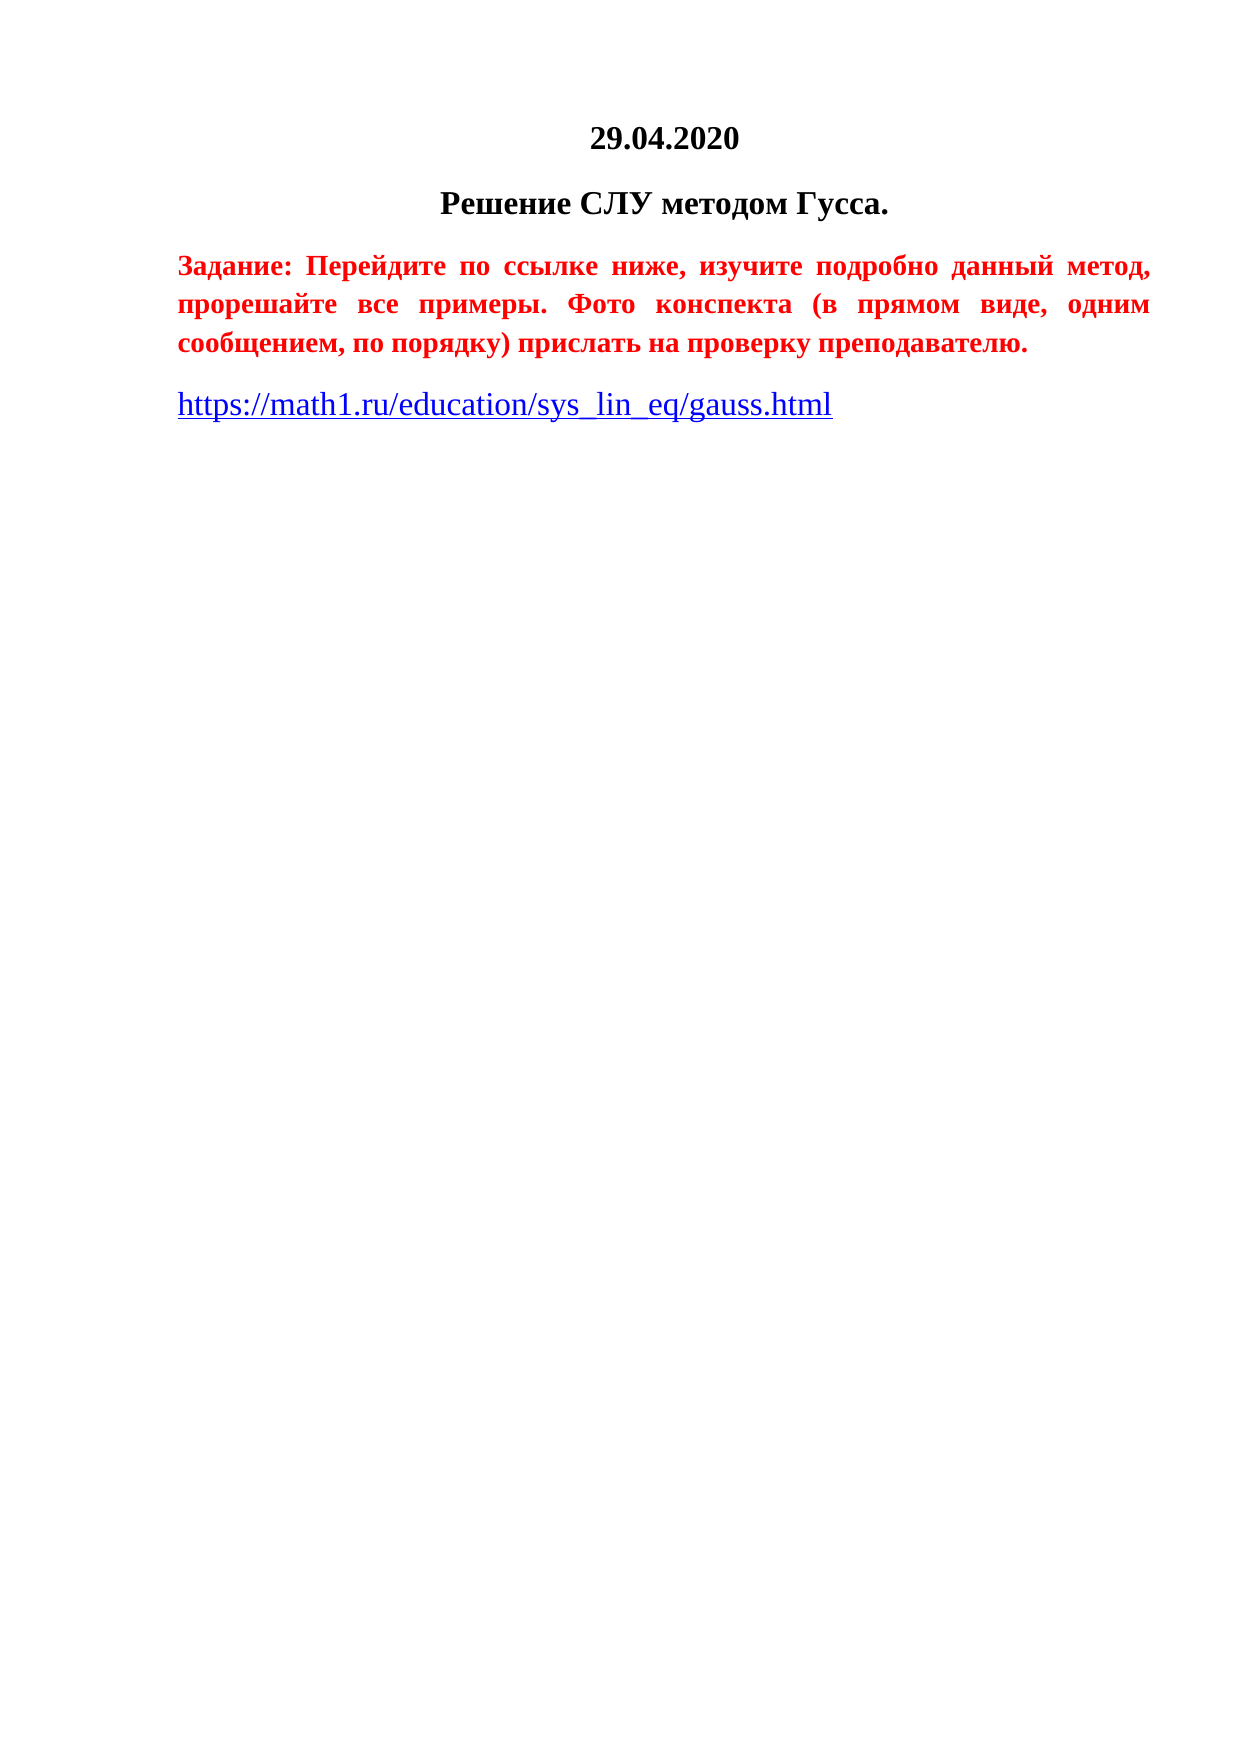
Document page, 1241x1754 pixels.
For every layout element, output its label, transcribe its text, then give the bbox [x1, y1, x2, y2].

text 29.04.2020 [177, 118, 1152, 156]
text Задание: Перейдите по ссылке ниже, изучите подробно данный метод, прорешайте все примеры. Фото конспекта (в прямом виде, одним сообщением, по порядку) прислать на проверку преподавателю. [177, 248, 1152, 358]
text https://math1.ru/education/sys_lin_eq/gauss.html [177, 384, 1152, 423]
text Решение СЛУ методом Гусса. [177, 183, 1152, 221]
